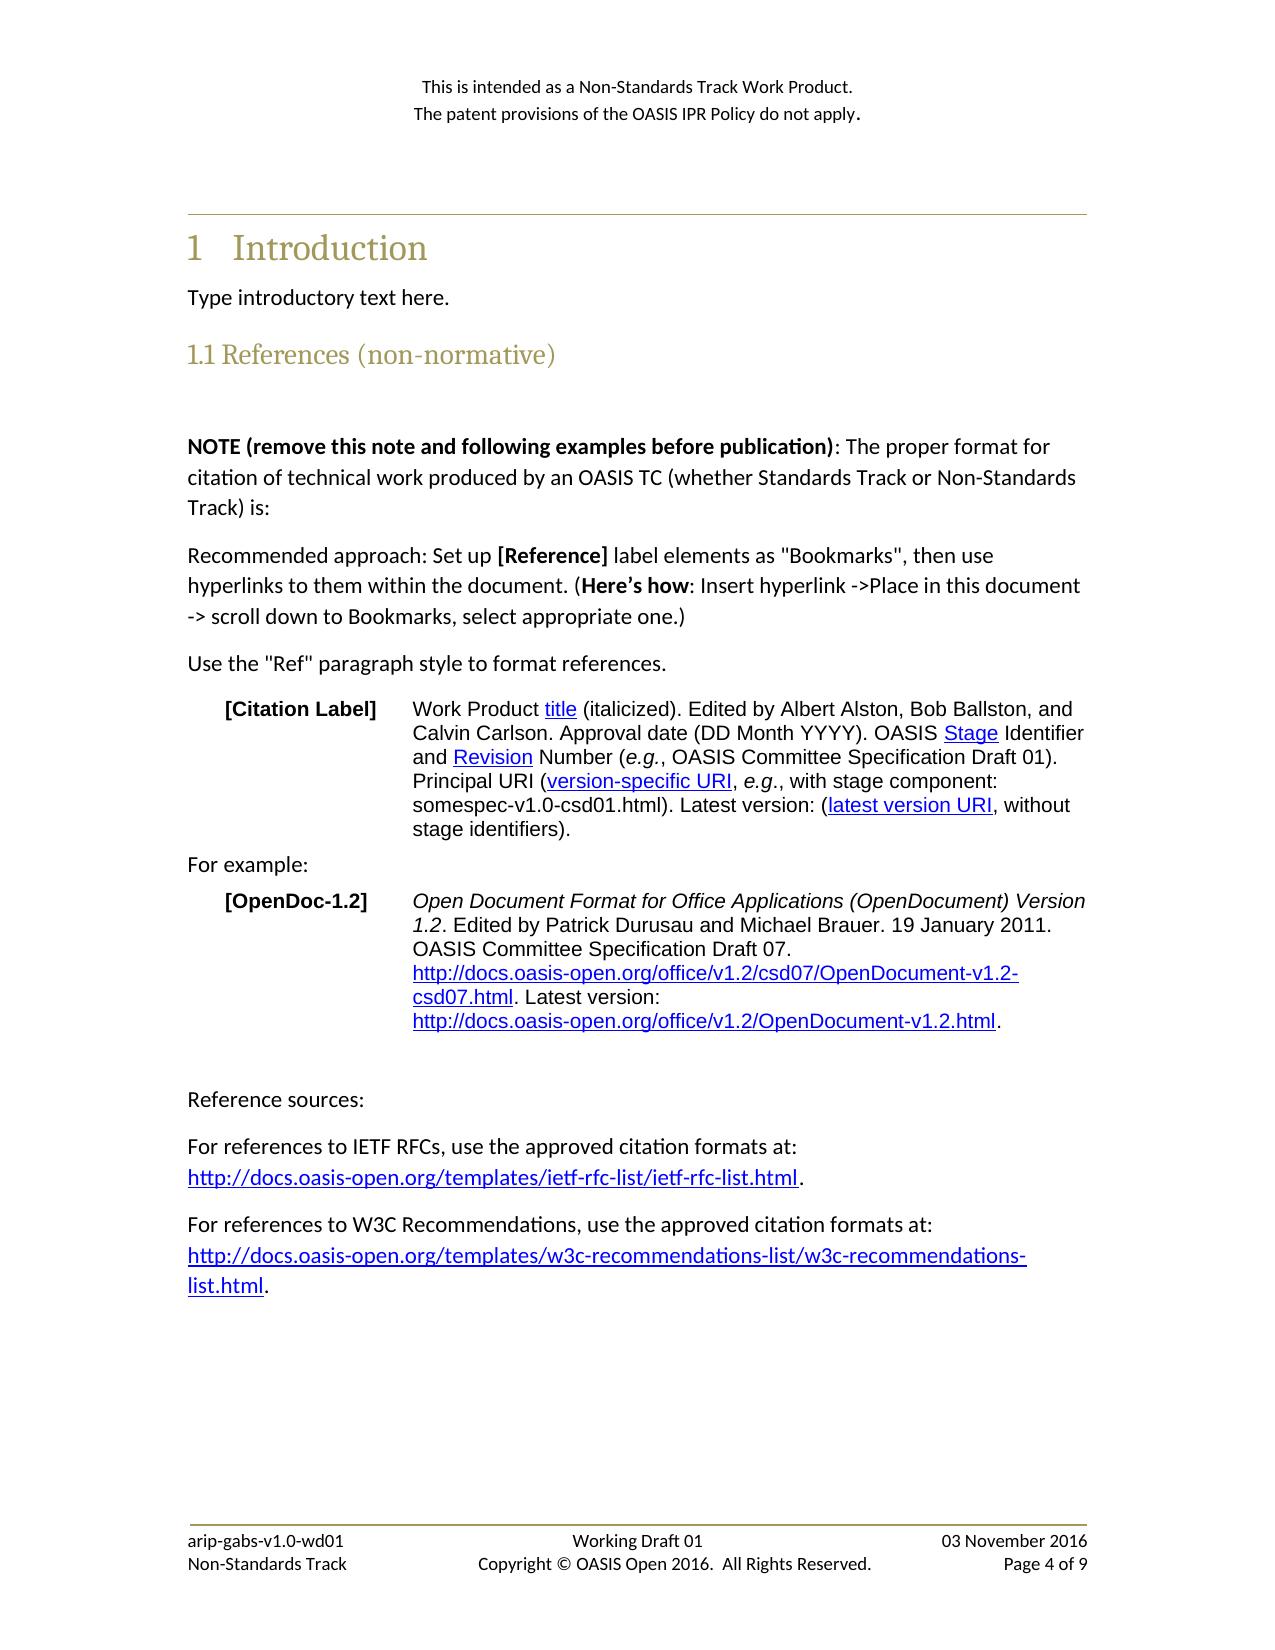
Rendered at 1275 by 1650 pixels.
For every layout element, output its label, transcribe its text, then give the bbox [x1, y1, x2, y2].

text For example: [187, 850, 1087, 878]
subtitle References (non-normative) [187, 338, 1087, 372]
text [Citation Label] Work Product title (italicized). Edited by Albert Alston, Bob Ballston, and Calvin Carlson. Approval date (DD Month YYYY). OASIS Stage Identifier and Revision Number (e.g., OASIS Committee Specification Draft 01). Principal URI (version-specific URI, e.g., with stage component: somespec-v1.0-csd01.html). Latest version: (latest version URI, without stage identifiers). [225, 697, 1087, 841]
text For references to W3C Recommendations, use the approved citation formats at: http://docs.oasis-open.org/templates/w3c-recommendations-list/w3c-recommendations-list.html. [187, 1210, 1087, 1300]
subtitle Introduction [187, 215, 1087, 270]
text Reference sources: [187, 1085, 1087, 1113]
text For references to IETF RFCs, use the approved citation formats at: http://docs.oasis-open.org/templates/ietf-rfc-list/ietf-rfc-list.html. [187, 1132, 1087, 1191]
text NOTE (remove this note and following examples before publication): The proper format for citation of technical work produced by an OASIS TC (whether Standards Track or Non-Standards Track) is: [187, 432, 1087, 521]
text [OpenDoc-1.2] Open Document Format for Office Applications (OpenDocument) Version 1.2. Edited by Patrick Durusau and Michael Brauer. 19 January 2011. OASIS Committee Specification Draft 07. http://docs.oasis-open.org/office/v1.2/csd07/OpenDocument-v1.2-csd07.html. Latest version: http://docs.oasis-open.org/office/v1.2/OpenDocument-v1.2.html. [225, 889, 1087, 1033]
text Recommended approach: Set up [Reference] label elements as "Bookmarks", then use hyperlinks to them within the document. (Here’s how: Insert hyperlink ->Place in this document -> scroll down to Bookmarks, select appropriate one.) [187, 541, 1087, 630]
text Type introductory text here. [187, 283, 1087, 311]
text Use the "Ref" paragraph style to format references. [187, 649, 1087, 678]
